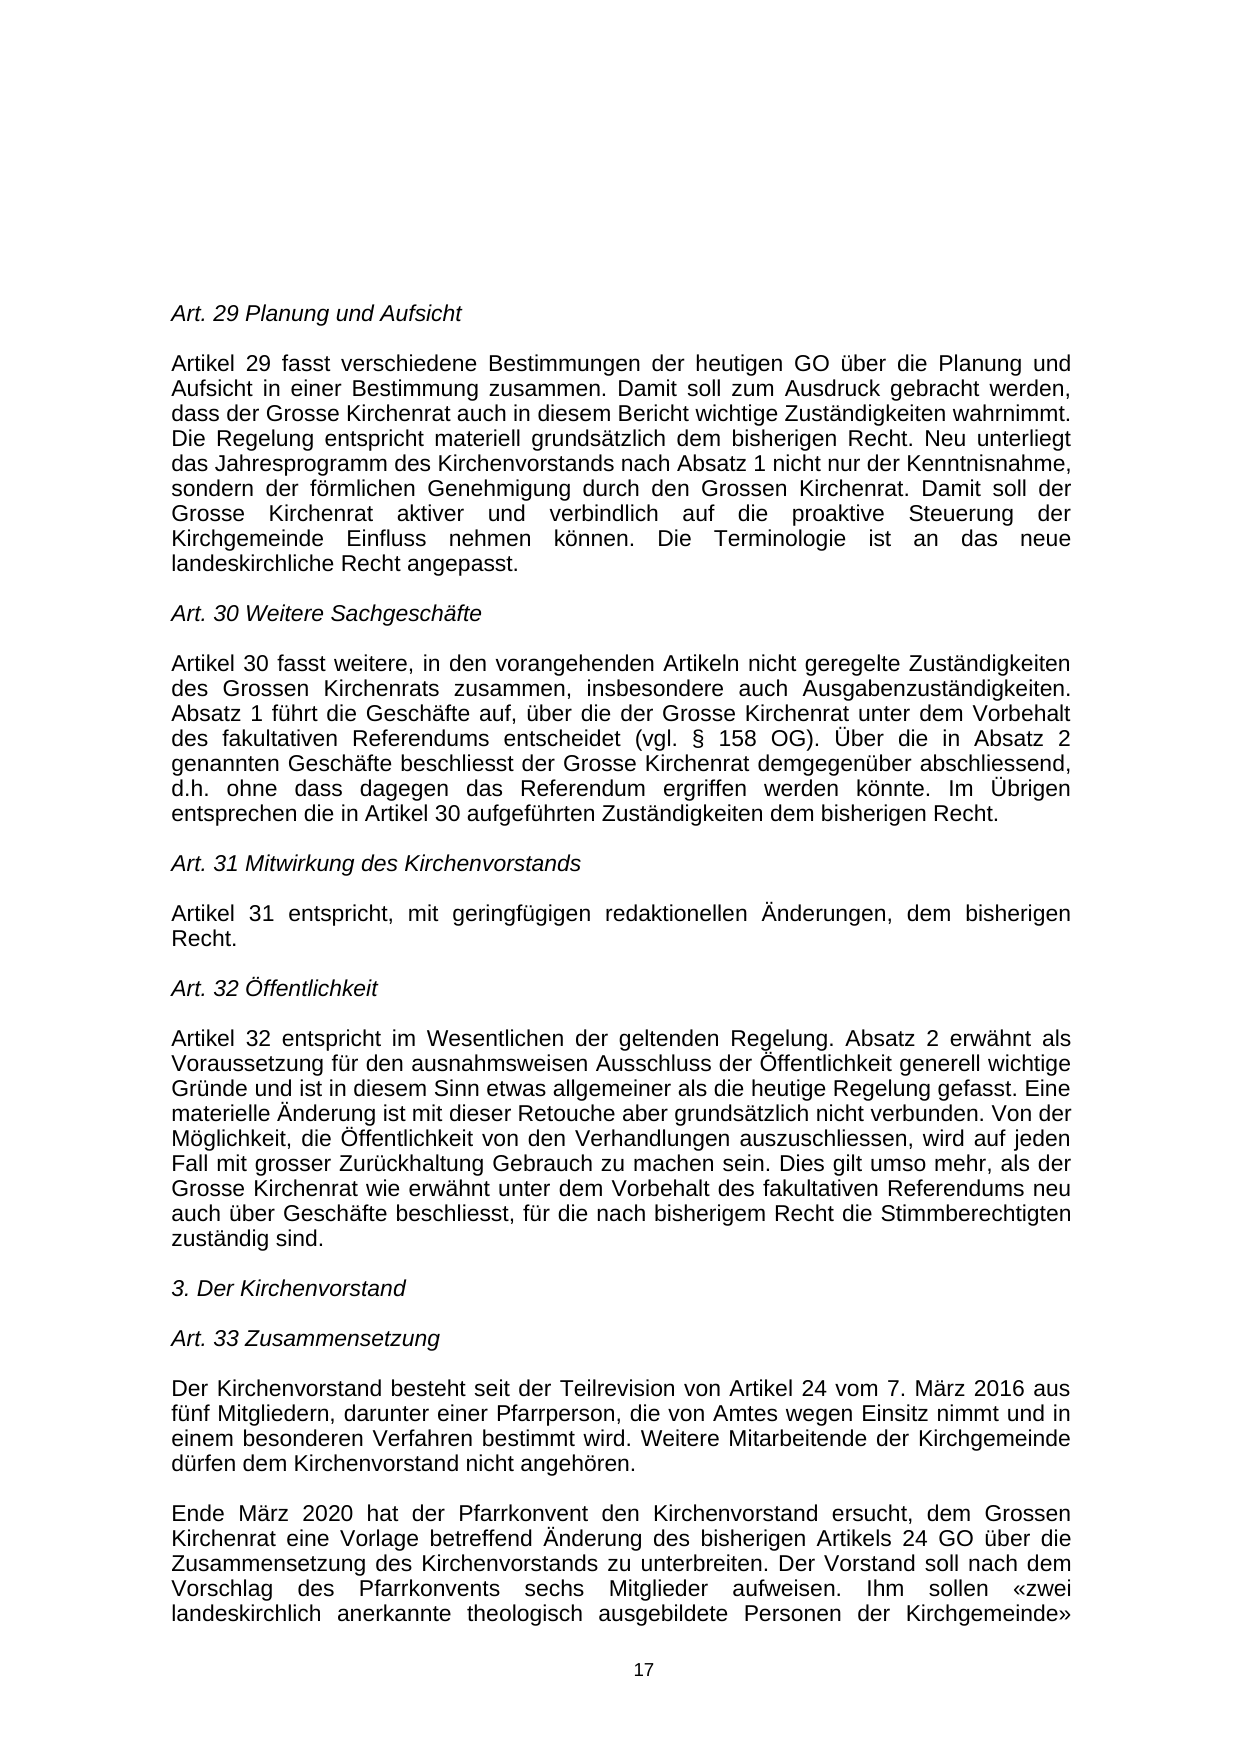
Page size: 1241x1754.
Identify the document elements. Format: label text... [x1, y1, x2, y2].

text Art. 30 Weitere Sachgeschäfte [171, 601, 1072, 626]
text Artikel 30 fasst weitere, in den vorangehenden Artikeln nicht geregelte Zuständigkeiten des Grossen Kirchenrats zusammen, insbesondere auch Ausgabenzuständigkeiten. Absatz 1 führt die Geschäfte auf, über die der Grosse Kirchenrat unter dem Vorbehalt des fakultativen Referendums entscheidet (vgl. § 158 OG). Über die in Absatz 2 genannten Geschäfte beschliesst der Grosse Kirchenrat demgegenüber abschliessend, d.h. ohne dass dagegen das Referendum ergriffen werden könnte. Im Übrigen entsprechen die in Artikel 30 aufgeführten Zuständigkeiten dem bisherigen Recht. [171, 651, 1072, 826]
text Artikel 29 fasst verschiedene Bestimmungen der heutigen GO über die Planung und Aufsicht in einer Bestimmung zusammen. Damit soll zum Ausdruck gebracht werden, dass der Grosse Kirchenrat auch in diesem Bericht wichtige Zuständigkeiten wahrnimmt. Die Regelung entspricht materiell grundsätzlich dem bisherigen Recht. Neu unterliegt das Jahresprogramm des Kirchenvorstands nach Absatz 1 nicht nur der Kenntnisnahme, sondern der förmlichen Genehmigung durch den Grossen Kirchenrat. Damit soll der Grosse Kirchenrat aktiver und verbindlich auf die proaktive Steuerung der Kirchgemeinde Einfluss nehmen können. Die Terminologie ist an das neue landeskirchliche Recht angepasst. [171, 351, 1072, 576]
text Art. 31 Mitwirkung des Kirchenvorstands [171, 851, 1072, 876]
text 3. Der Kirchenvorstand [171, 1276, 1072, 1301]
text Der Kirchenvorstand besteht seit der Teilrevision von Artikel 24 vom 7. März 2016 aus fünf Mitgliedern, darunter einer Pfarrperson, die von Amtes wegen Einsitz nimmt und in einem besonderen Verfahren bestimmt wird. Weitere Mitarbeitende der Kirchgemeinde dürfen dem Kirchenvorstand nicht angehören. [171, 1376, 1072, 1476]
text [171, 1501, 1072, 1626]
text Art. 33 Zusammensetzung [171, 1326, 1072, 1351]
text Art. 29 Planung und Aufsicht [171, 301, 1072, 326]
text Artikel 31 entspricht, mit geringfügigen redaktionellen Änderungen, dem bisherigen Recht. [171, 901, 1072, 951]
text Artikel 32 entspricht im Wesentlichen der geltenden Regelung. Absatz 2 erwähnt als Voraussetzung für den ausnahmsweisen Ausschluss der Öffentlichkeit generell wichtige Gründe und ist in diesem Sinn etwas allgemeiner als die heutige Regelung gefasst. Eine materielle Änderung ist mit dieser Retouche aber grundsätzlich nicht verbunden. Von der Möglichkeit, die Öffentlichkeit von den Verhandlungen auszuschliessen, wird auf jeden Fall mit grosser Zurückhaltung Gebrauch zu machen sein. Dies gilt umso mehr, als der Grosse Kirchenrat wie erwähnt unter dem Vorbehalt des fakultativen Referendums neu auch über Geschäfte beschliesst, für die nach bisherigem Recht die Stimmberechtigten zuständig sind. [171, 1026, 1072, 1251]
text Art. 32 Öffentlichkeit [171, 976, 1072, 1001]
